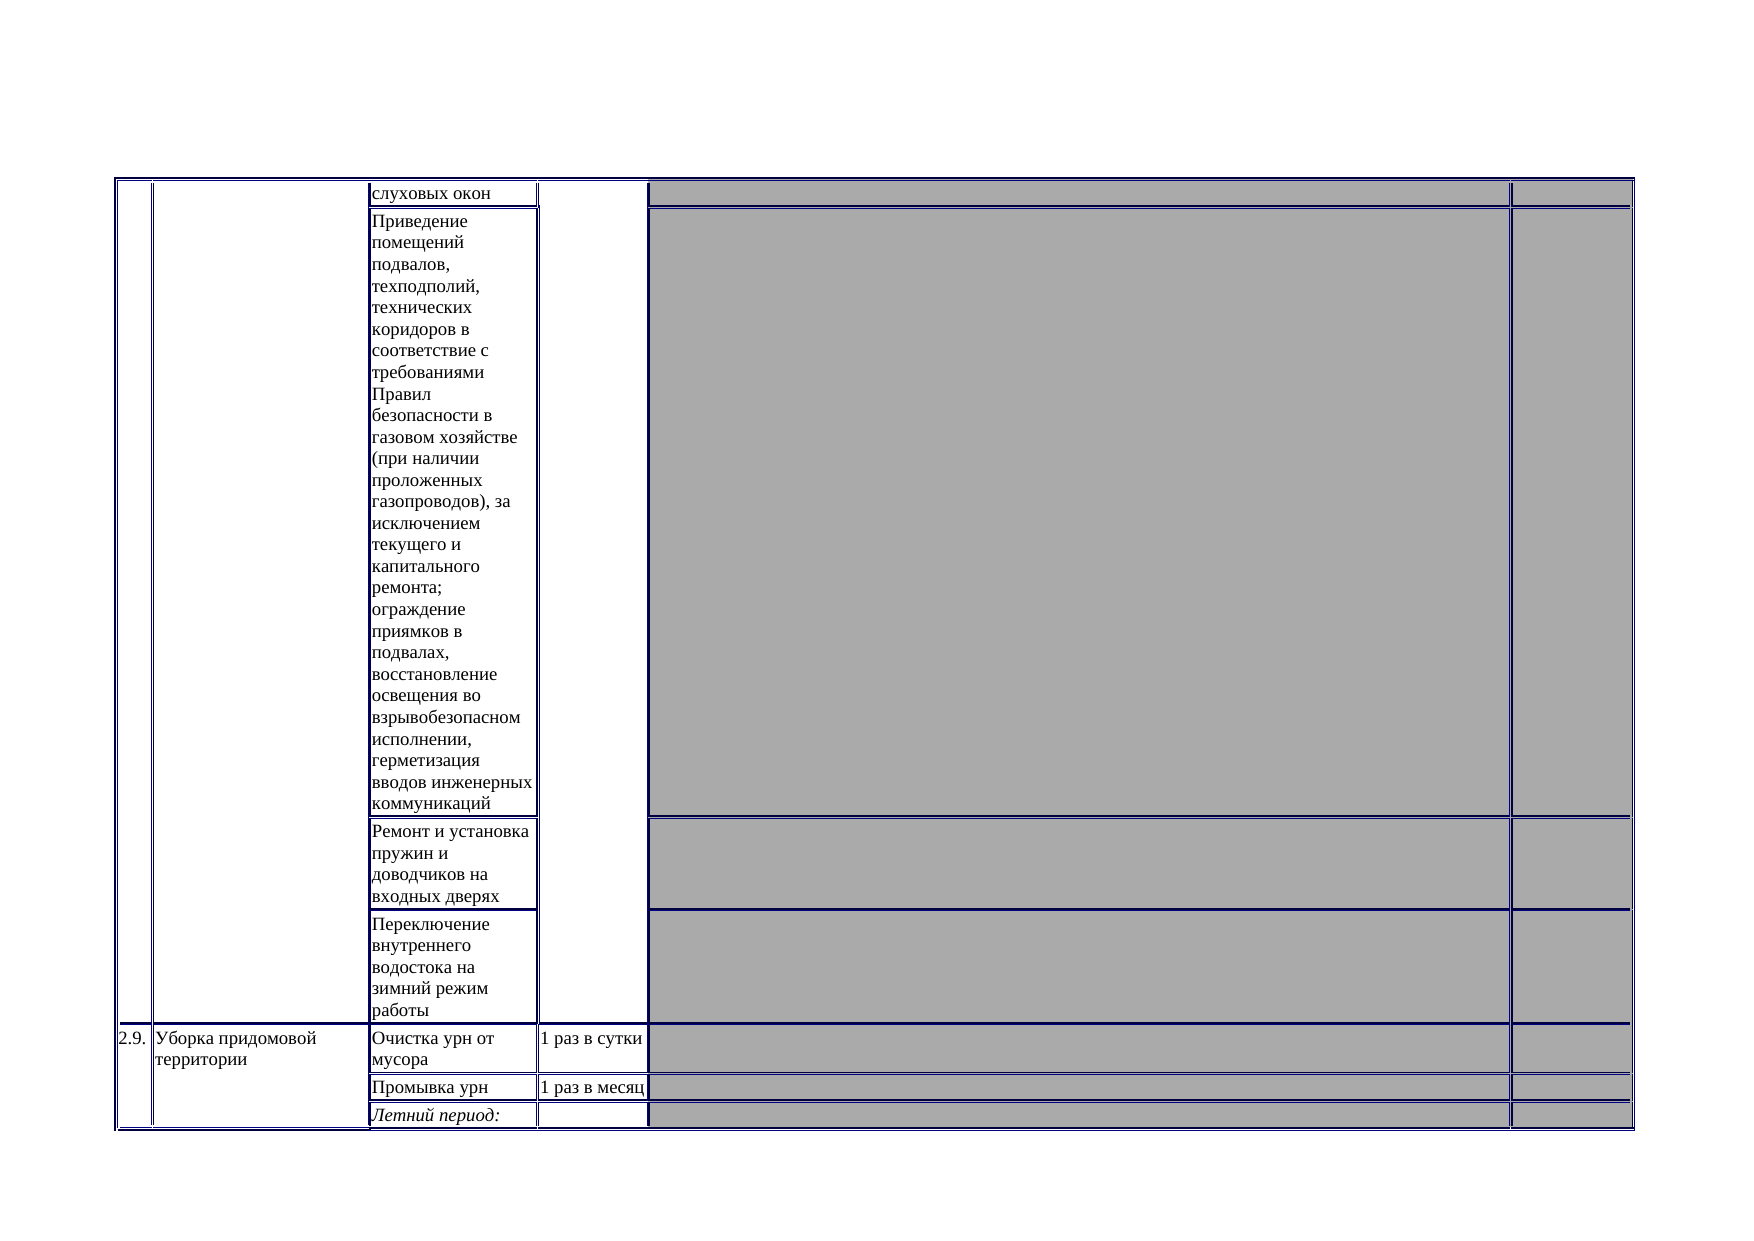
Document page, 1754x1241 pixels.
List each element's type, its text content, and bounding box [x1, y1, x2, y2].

table_cell 6 раз в неделю [538, 1103, 648, 1127]
table_cell [650, 209, 1509, 815]
table_cell [1511, 181, 1632, 205]
table_cell [1513, 908, 1633, 1022]
table_cell Приведение помещений подвалов, техподполий, технических коридоров в соответствие с требованиями Правил безопасности в газовом хозяйстве (при наличии проложенных газопроводов), за исключением текущего и капитального ремонта; ограждение приямков в подвалах, восстановление освещения во взрывобезопасном исполнении, герметизация вводов инженерных коммуникаций [371, 209, 536, 815]
table_cell 2.9. [118, 1022, 153, 1127]
table_cell [650, 1075, 1509, 1099]
table_cell 1 раз в месяц [539, 1075, 647, 1099]
table_cell [1513, 1071, 1632, 1099]
table_cell 1 раз в сутки [539, 1025, 647, 1071]
table_cell Летний период: [369, 1103, 538, 1127]
table_cell [648, 1099, 1511, 1127]
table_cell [369, 181, 538, 205]
table_cell [650, 911, 1509, 1022]
table_cell [1513, 205, 1632, 815]
table_cell [1513, 1022, 1632, 1071]
table_cell [1511, 1099, 1632, 1127]
table_cell Переключение внутреннего водостока на зимний режим работы [371, 911, 536, 1022]
table_cell Промывка урн [371, 1075, 536, 1099]
table_cell [648, 179, 1511, 205]
table_cell [1513, 815, 1632, 908]
table_cell Ремонт и установка пружин и доводчиков на входных дверях [371, 819, 536, 908]
table_cell Очистка урн от мусора [371, 1025, 536, 1071]
table_cell [650, 819, 1509, 908]
table_cell Уборка придомовой территории [153, 1025, 369, 1127]
table_cell [650, 1025, 1509, 1071]
